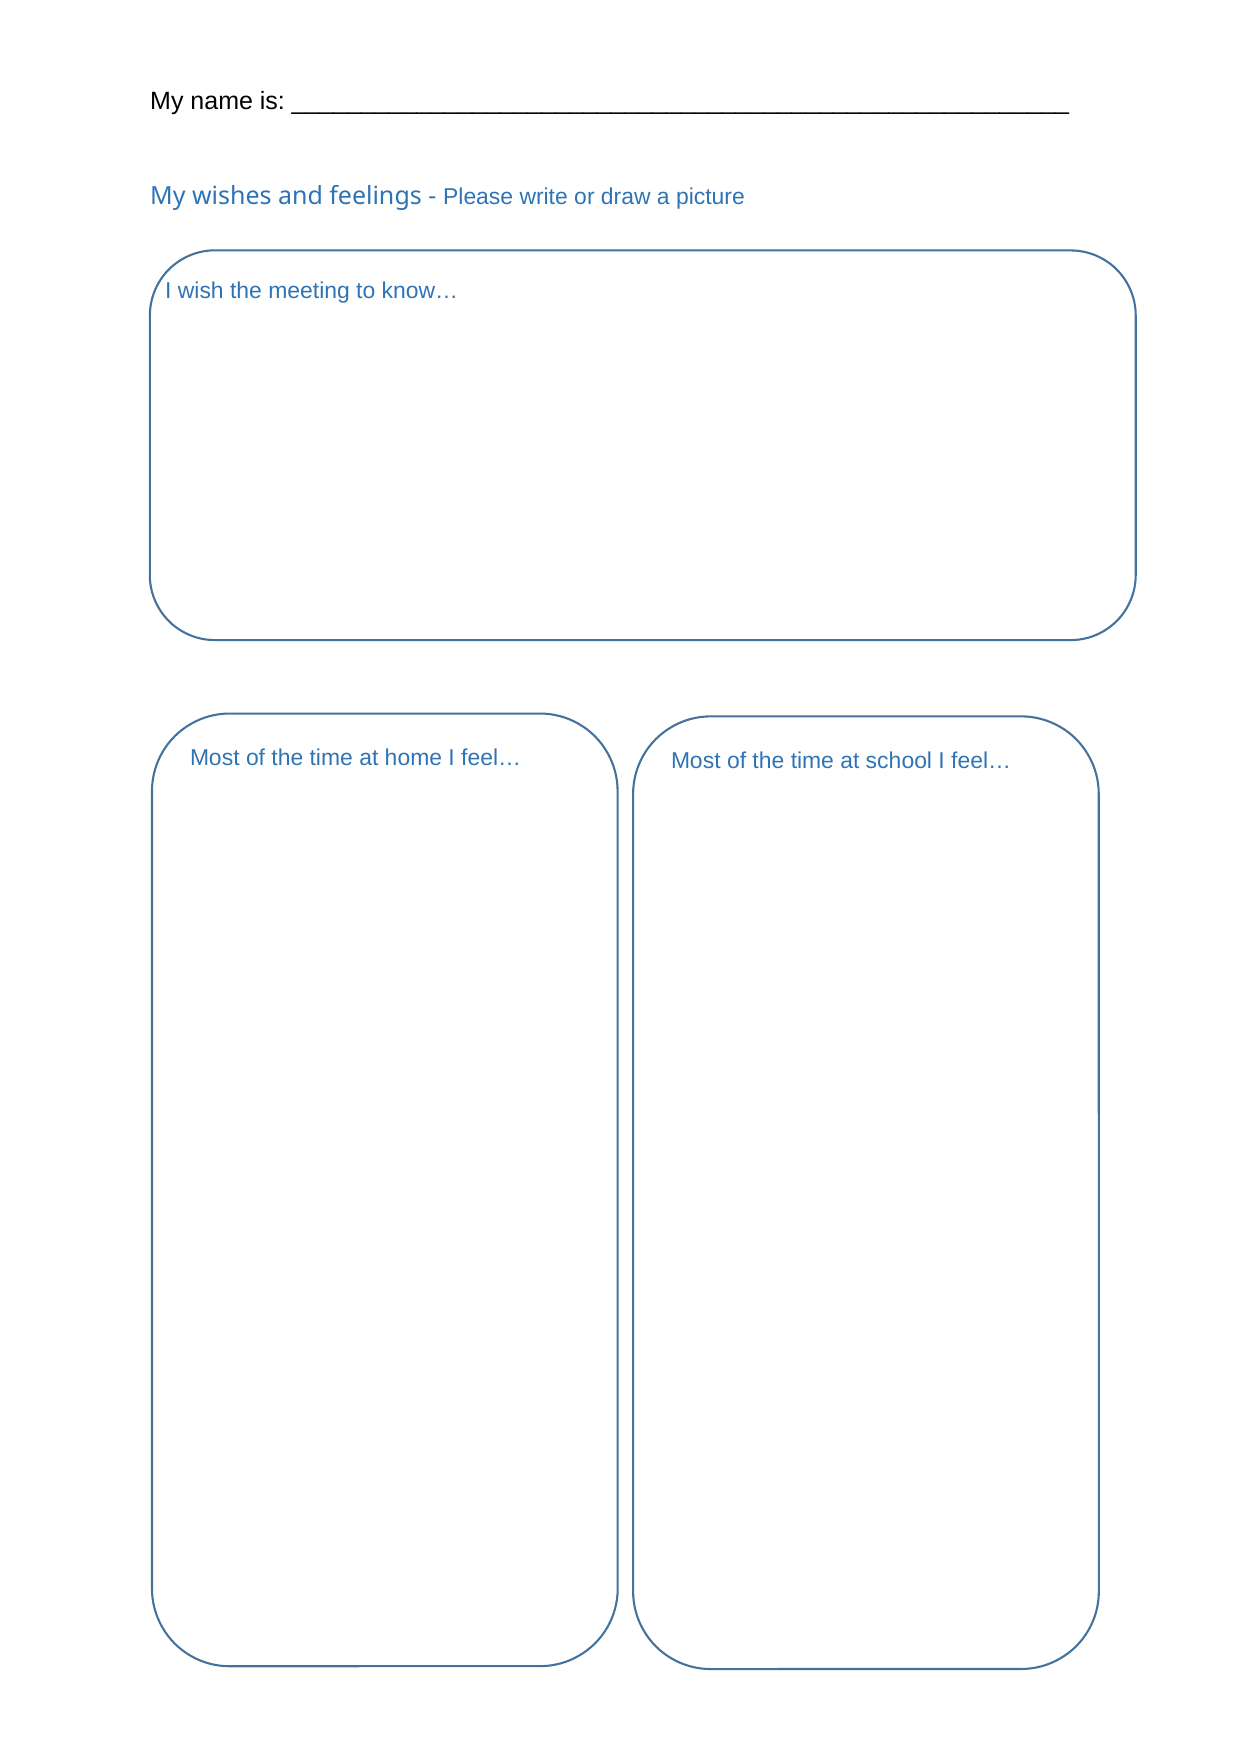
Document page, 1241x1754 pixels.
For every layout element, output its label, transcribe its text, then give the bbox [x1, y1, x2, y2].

text My wishes and feelings - Please write or draw a picture [150, 178, 1090, 212]
